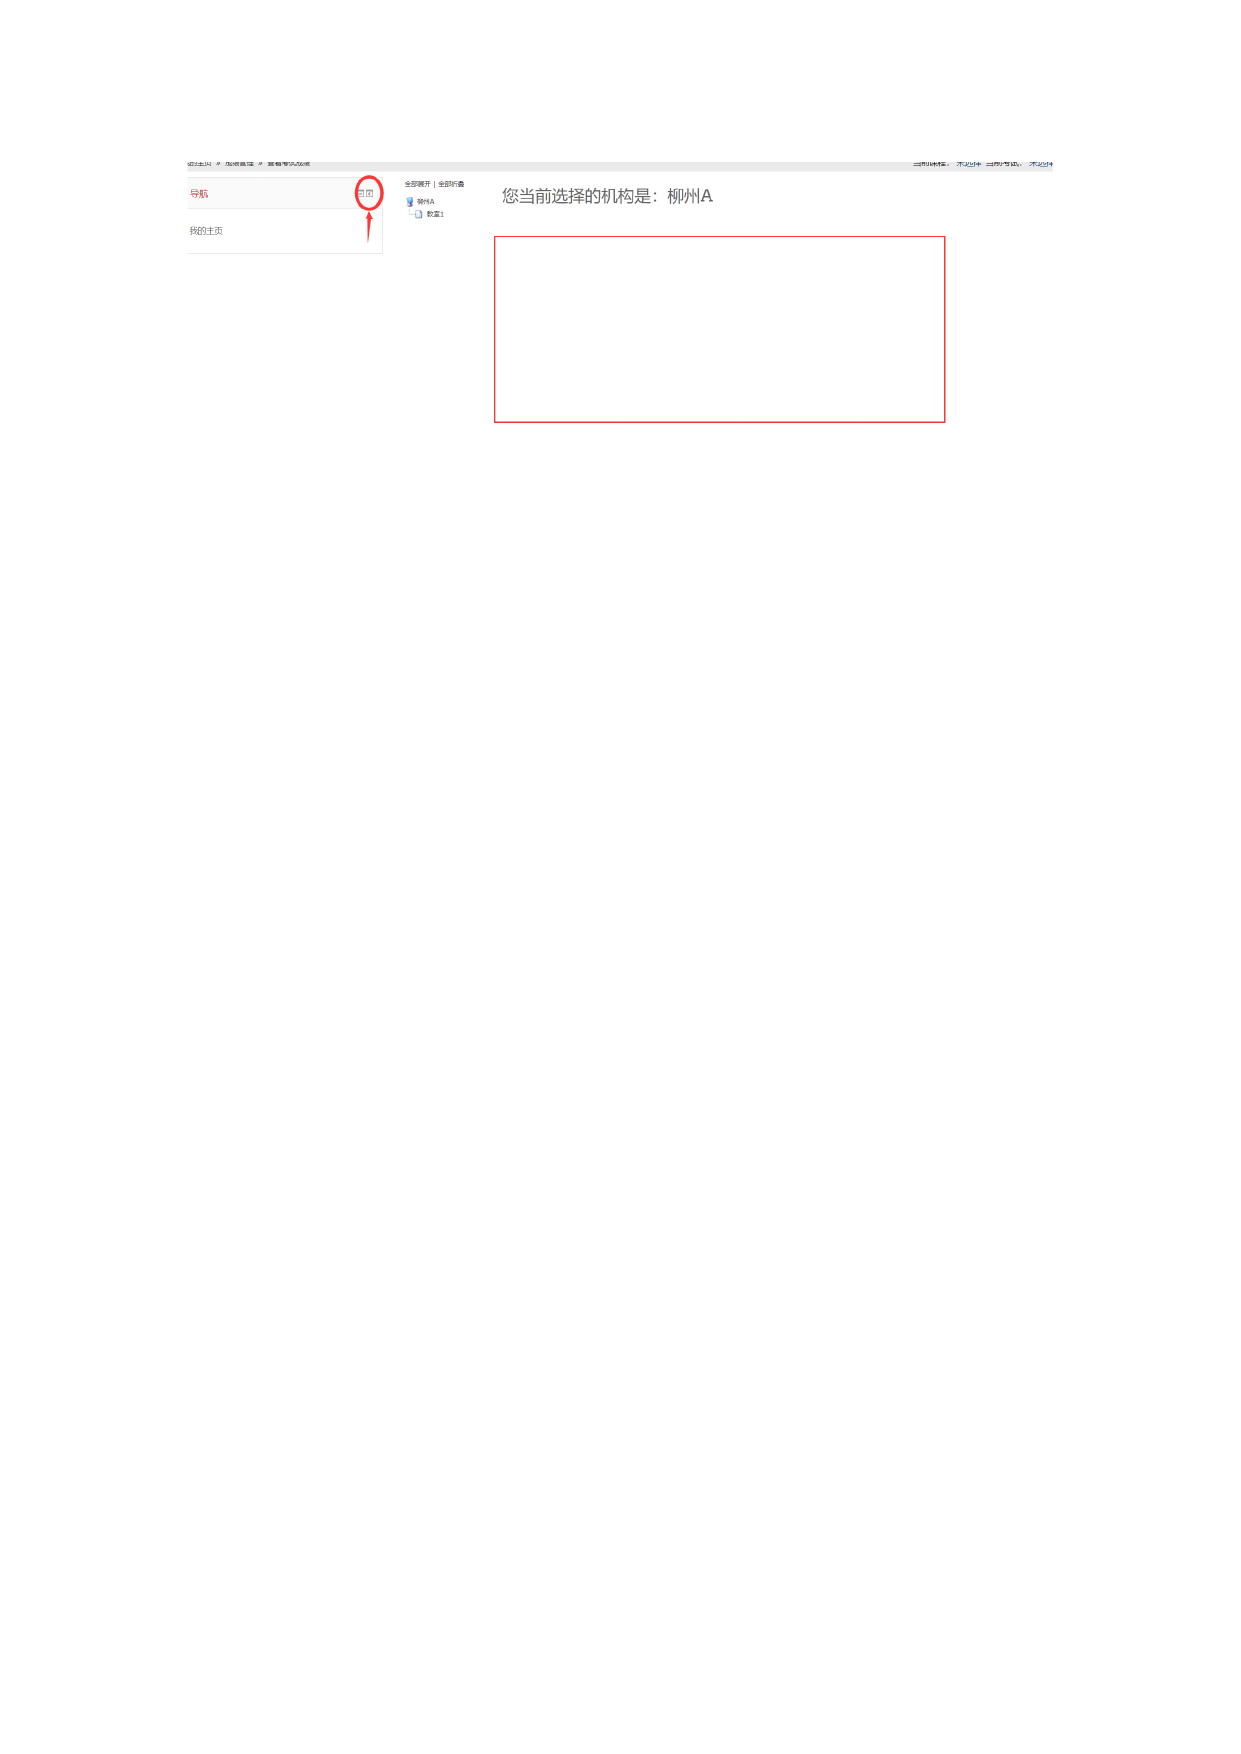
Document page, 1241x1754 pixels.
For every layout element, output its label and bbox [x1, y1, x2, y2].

picture [187, 162, 1053, 453]
